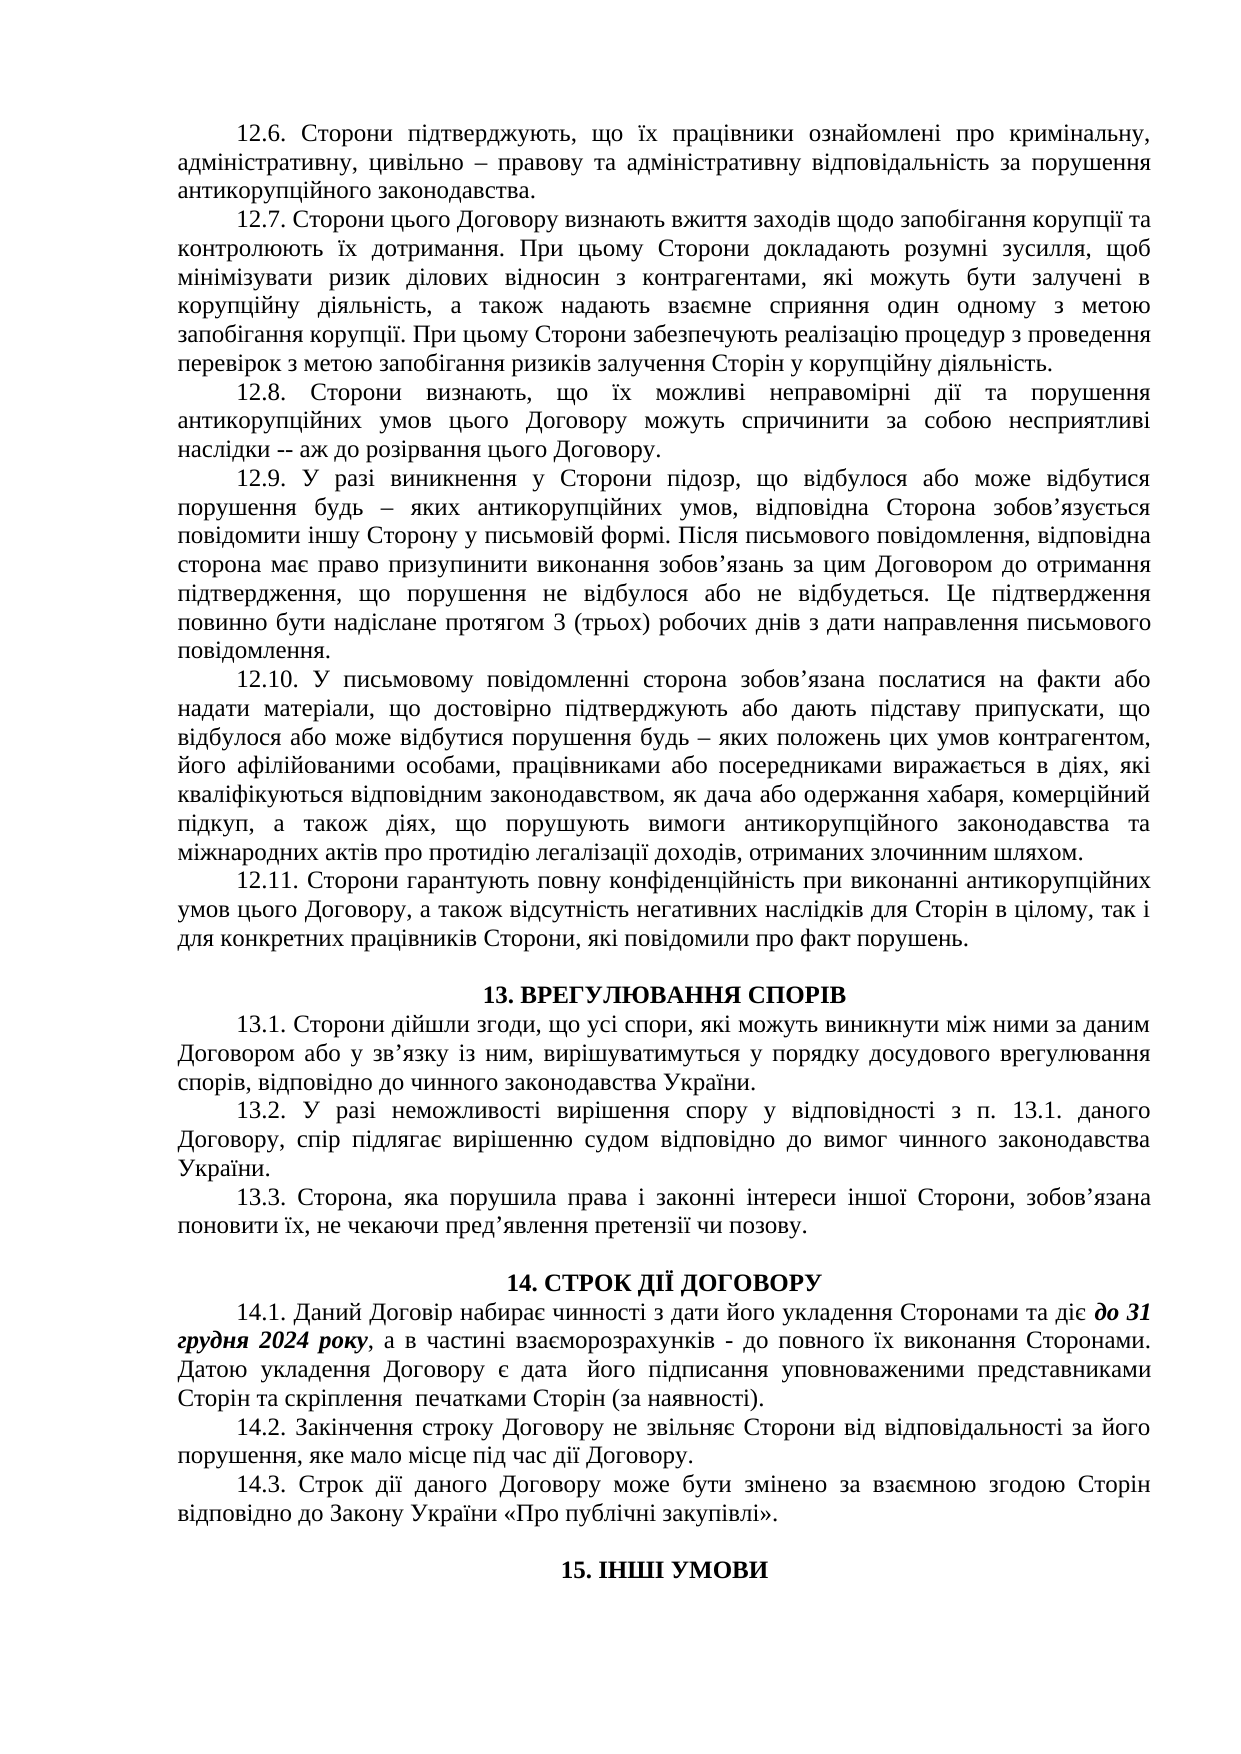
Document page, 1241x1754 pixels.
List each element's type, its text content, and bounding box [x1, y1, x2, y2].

text 13.1. Сторони дійшли згоди, що усі спори, які можуть виникнути між ними за даним Договором або у зв’язку із ним, вирішуватимуться у порядку досудового врегулювання спорів, відповідно до чинного законодавства України. [177, 1009, 1152, 1096]
text 12.8. Сторони визнають, що їх можливі неправомірні дії та порушення антикорупційних умов цього Договору можуть спричинити за собою несприятливі наслідки -- аж до розірвання цього Договору. [177, 377, 1152, 463]
text 13. ВРЕГУЛЮВАННЯ СПОРІВ [177, 981, 1152, 1009]
text 14.1. Даний Договір набирає чинності з дати його укладення Сторонами та діє до 31 грудня 2024 року, а в частині взаєморозрахунків - до повного їх виконання Сторонами. Датою укладення Договору є дата його підписання уповноваженими представниками Сторін та скріплення печатками Сторін (за наявності). [177, 1297, 1152, 1412]
text 12.6. Сторони підтверджують, що їх працівники ознайомлені про кримінальну, адміністративну, цивільно – правову та адміністративну відповідальність за порушення антикорупційного законодавства. [177, 118, 1152, 204]
text 14.3. Строк дії даного Договору може бути змінено за взаємною згодою Сторін відповідно до Закону України «Про публічні закупівлі». [177, 1469, 1152, 1527]
text 14. СТРОК ДІЇ ДОГОВОРУ [177, 1268, 1152, 1297]
text 12.7. Сторони цього Договору визнають вжиття заходів щодо запобігання корупції та контролюють їх дотримання. При цьому Сторони докладають розумні зусилля, щоб мінімізувати ризик ділових відносин з контрагентами, які можуть бути залучені в корупційну діяльність, а також надають взаємне сприяння один одному з метою запобігання корупції. При цьому Сторони забезпечують реалізацію процедур з проведення перевірок з метою запобігання ризиків залучення Сторін у корупційну діяльність. [177, 204, 1152, 377]
text 12.11. Сторони гарантують повну конфіденційність при виконанні антикорупційних умов цього Договору, а також відсутність негативних наслідків для Сторін в цілому, так і для конкретних працівників Сторони, які повідомили про факт порушень. [177, 866, 1152, 952]
text 12.10. У письмовому повідомленні сторона зобов’язана послатися на факти або надати матеріали, що достовірно підтверджують або дають підставу припускати, що відбулося або може відбутися порушення будь – яких положень цих умов контрагентом, його афілійованими особами, працівниками або посередниками виражається в діях, які кваліфікуються відповідним законодавством, як дача або одержання хабаря, комерційний підкуп, а також діях, що порушують вимоги антикорупційного законодавства та міжнародних актів про протидію легалізації доходів, отриманих злочинним шляхом. [177, 664, 1152, 866]
text 14.2. Закінчення строку Договору не звільняє Сторони від відповідальності за його порушення, яке мало місце під час дії Договору. [177, 1412, 1152, 1469]
text 15. ІНШІ УМОВИ [177, 1556, 1152, 1584]
text 12.9. У разі виникнення у Сторони підозр, що відбулося або може відбутися порушення будь – яких антикорупційних умов, відповідна Сторона зобов’язується повідомити іншу Сторону у письмовій формі. Після письмового повідомлення, відповідна сторона має право призупинити виконання зобов’язань за цим Договором до отримання підтвердження, що порушення не відбулося або не відбудеться. Це підтвердження повинно бути надіслане протягом 3 (трьох) робочих днів з дати направлення письмового повідомлення. [177, 463, 1152, 664]
text 13.2. У разі неможливості вирішення спору у відповідності з п. 13.1. даного Договору, спір підлягає вирішенню судом відповідно до вимог чинного законодавства України. [177, 1096, 1152, 1182]
text 13.3. Сторона, яка порушила права і законні інтереси іншої Сторони, зобов’язана поновити їх, не чекаючи пред’явлення претензії чи позову. [177, 1182, 1152, 1239]
